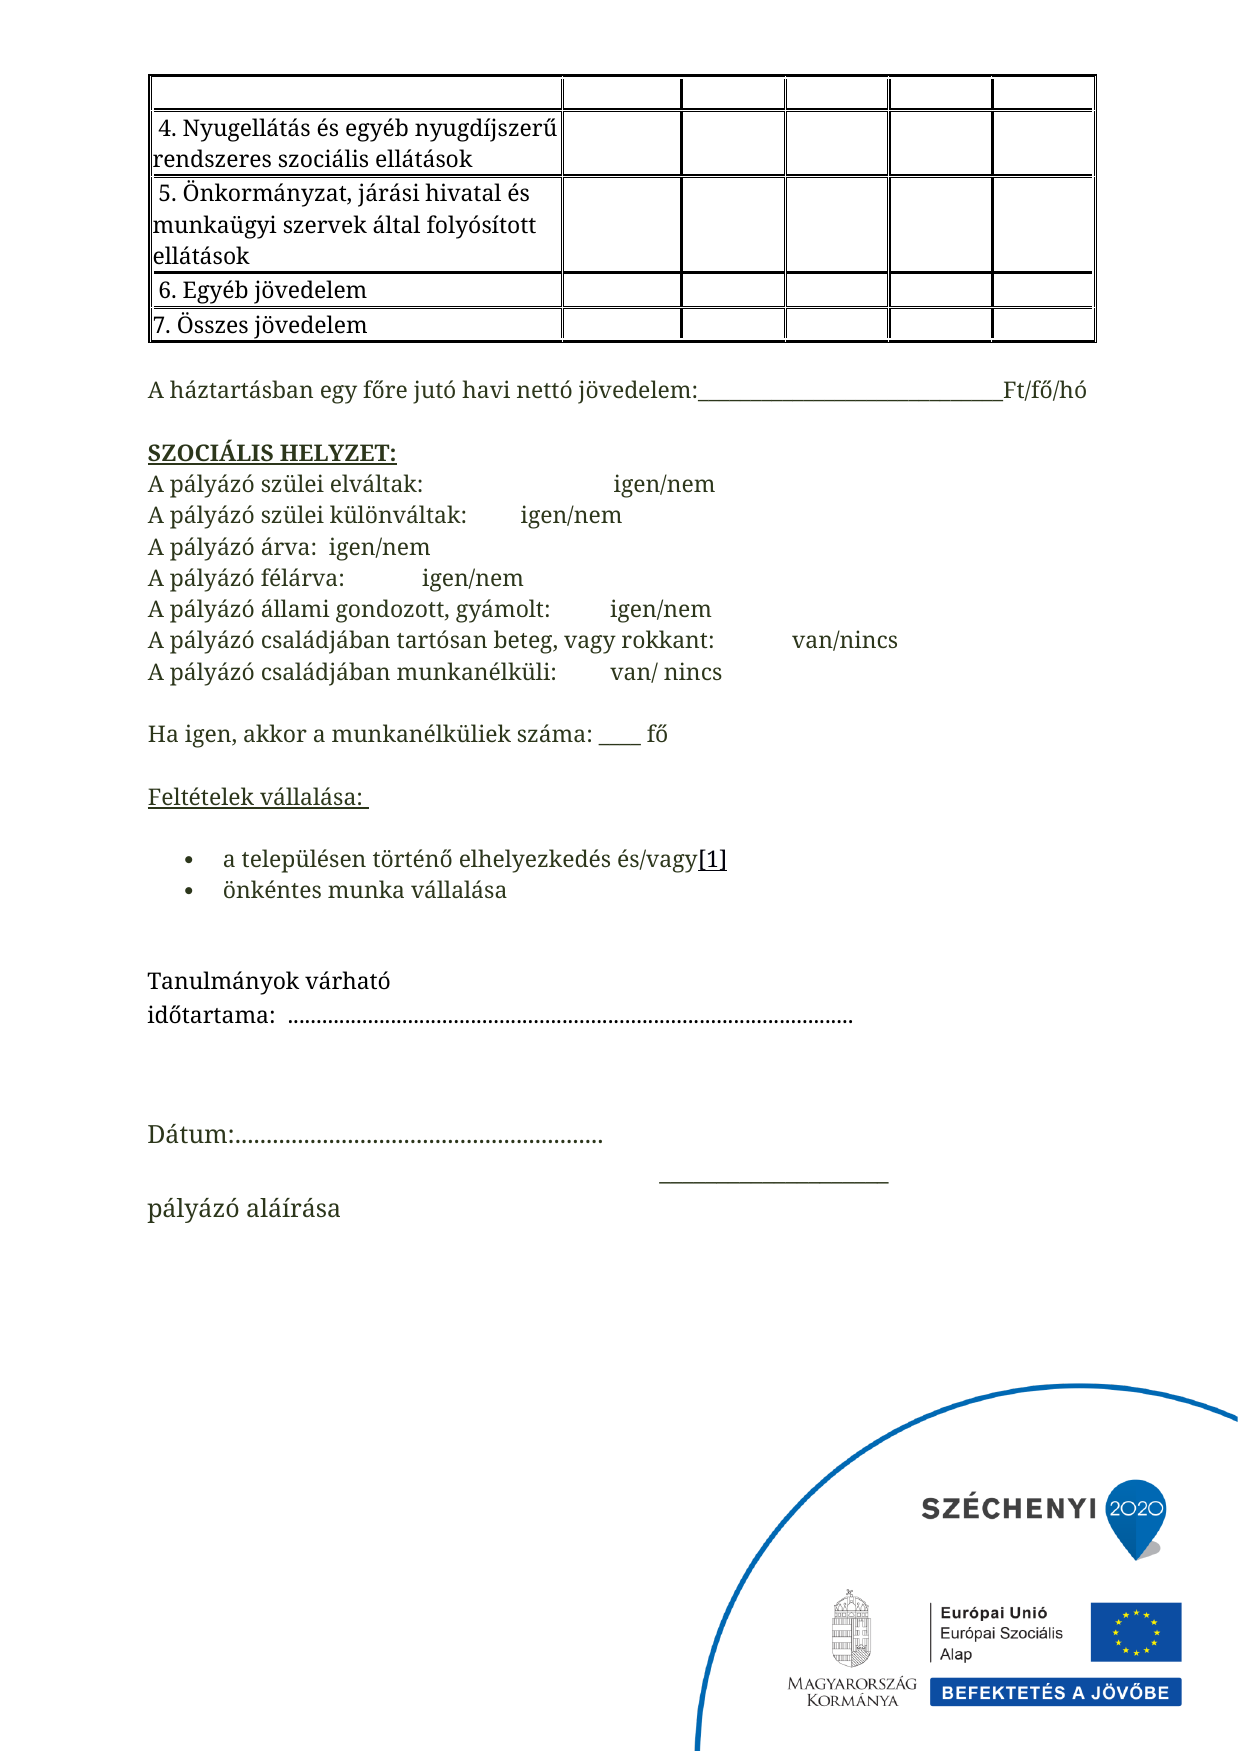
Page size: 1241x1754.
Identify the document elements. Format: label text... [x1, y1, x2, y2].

list önkéntes munka vállalása [185, 874, 1093, 906]
text Dátum:........................................................... ____________________ pályázó aláírása [147, 1117, 1093, 1255]
table_cell [683, 178, 784, 271]
table_cell [683, 112, 784, 174]
table_cell [787, 178, 887, 271]
table_cell [889, 309, 992, 340]
table_cell 5. Önkormányzat, járási hivatal és munkaügyi szervek által folyósított ellátások [152, 174, 561, 271]
table_cell [787, 112, 887, 174]
list a településen történő elhelyezkedés és/vagy[1] [185, 843, 1093, 874]
table_cell 6. Egyéb jövedelem [152, 271, 561, 306]
table_cell [994, 174, 1094, 271]
table_cell [787, 274, 887, 306]
text A háztartásban egy főre jutó havi nettó jövedelem:_____________________________Ft/fő/hó SZOCIÁLIS HELYZET: A pályázó szülei elváltak: igen/nem A pályázó szülei különváltak: igen/nem A pályázó árva: igen/nem A pályázó félárva: igen/nem A pályázó állami gondozott, gyámolt: igen/nem A pályázó családjában tartósan beteg, vagy rokkant: van/nincs A pályázó családjában munkanélküli: van/ nincs Ha igen, akkor a munkanélküliek száma: ____ fő Feltételek vállalása: [148, 343, 1093, 843]
table_cell [564, 274, 680, 306]
text Tanulmányok várható időtartama: ................................................................................................... [147, 965, 1093, 1030]
table_cell [681, 309, 786, 340]
table_cell [994, 108, 1094, 174]
table_cell [891, 112, 991, 174]
table_cell [992, 306, 1095, 340]
table_cell 7. Összes jövedelem [150, 306, 562, 340]
table_cell [683, 274, 784, 306]
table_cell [152, 77, 562, 108]
table_cell [681, 77, 786, 108]
table_cell [992, 77, 1094, 108]
table_cell [891, 274, 991, 306]
picture [686, 1374, 1238, 1750]
table_cell [564, 178, 680, 271]
table_cell [563, 77, 681, 108]
table_cell [786, 76, 889, 108]
table_cell [994, 271, 1094, 306]
table_cell [564, 112, 680, 174]
table_cell [563, 309, 681, 340]
table_cell [891, 178, 991, 271]
table_cell [889, 76, 992, 108]
table_cell [786, 306, 889, 340]
table_cell 4. Nyugellátás és egyéb nyugdíjszerű rendszeres szociális ellátások [152, 108, 561, 174]
